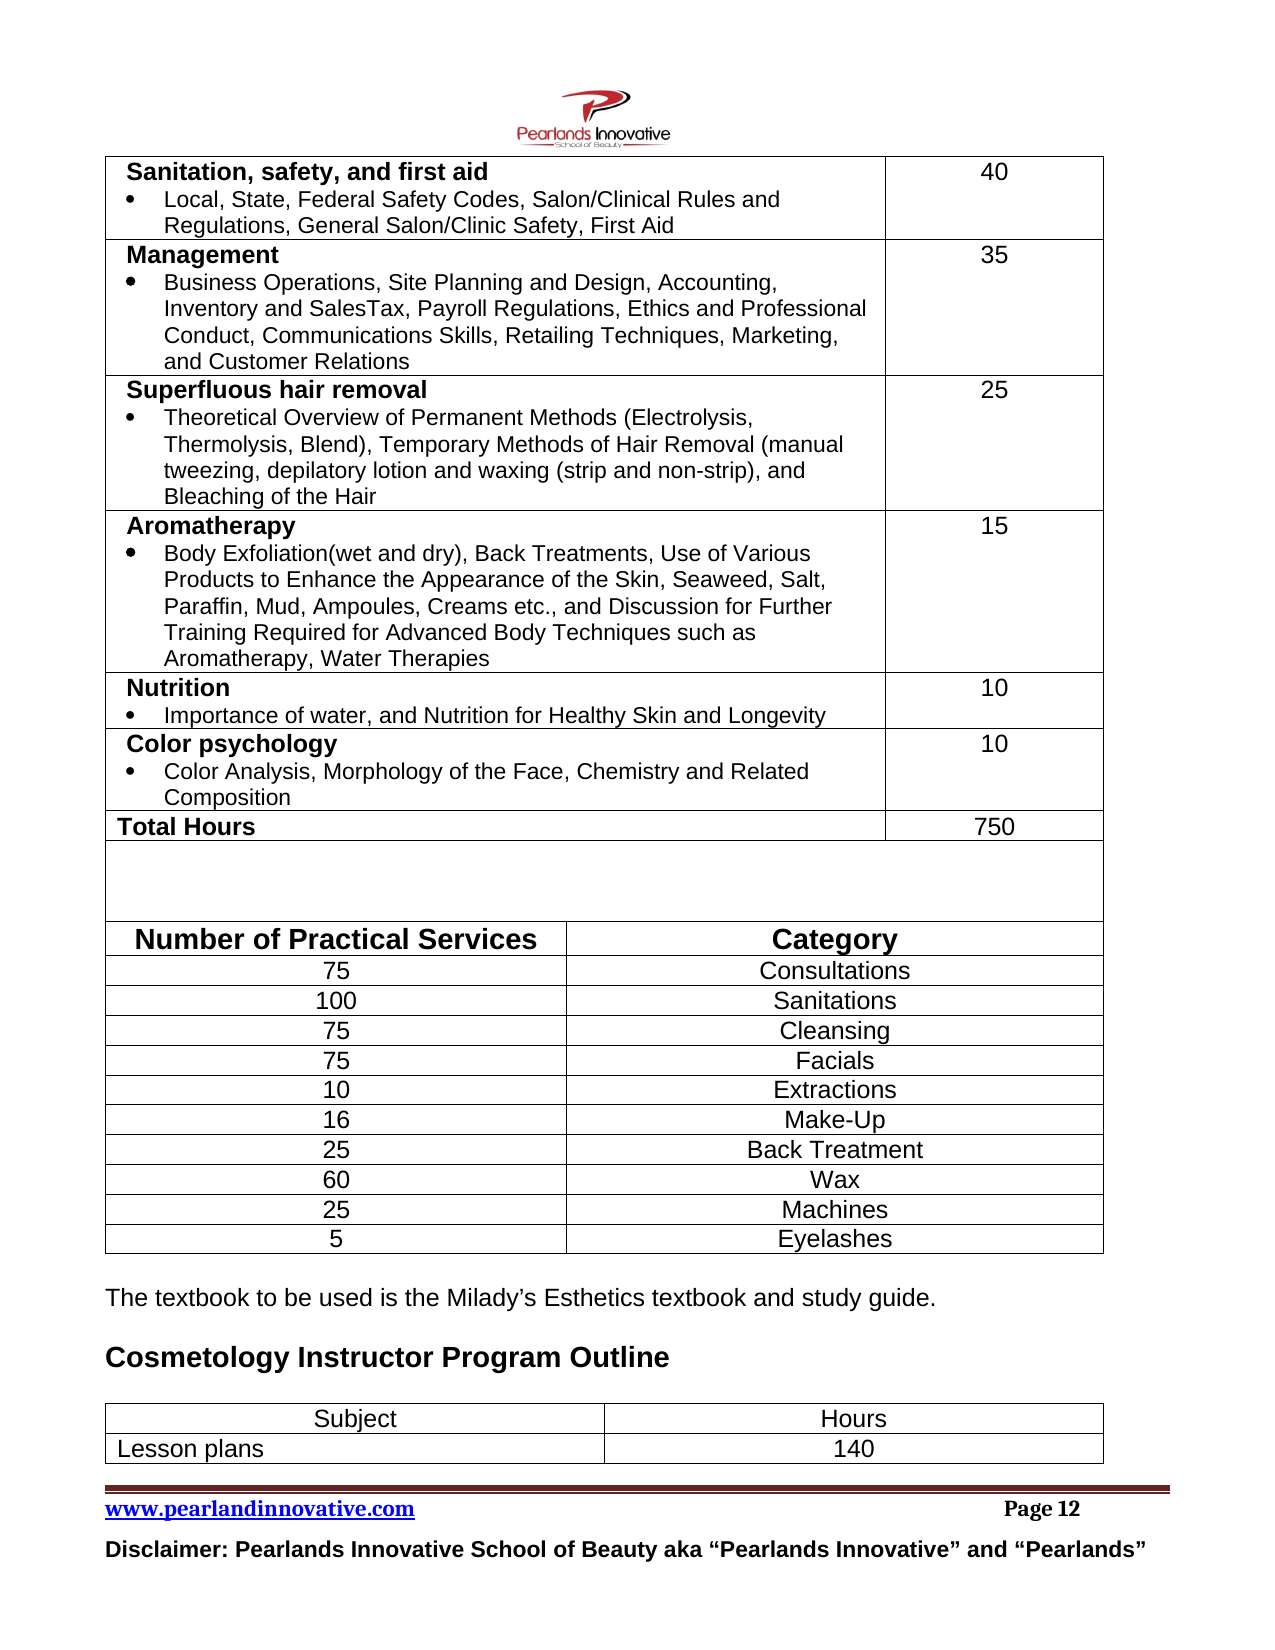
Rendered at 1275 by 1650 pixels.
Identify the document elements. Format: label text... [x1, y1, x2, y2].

table_cell 10 [886, 673, 1103, 728]
table_cell 5 [106, 1225, 566, 1253]
table_cell 25 [886, 376, 1103, 510]
table_cell 25 [106, 1195, 566, 1223]
table_cell Sanitation, safety, and first aid Local, State, Federal Safety Codes, Salon/Clinical Rules and Regulations, General Salon/Clinic Safety, First Aid [106, 157, 885, 239]
table_cell Eyelashes [567, 1225, 1103, 1253]
table_cell 140 [605, 1434, 1103, 1462]
table_cell Aromatherapy Body Exfoliation(wet and dry), Back Treatments, Use of Various Products to Enhance the Appearance of the Skin, Seaweed, Salt, Paraffin, Mud, Ampoules, Creams etc., and Discussion for Further Training Required for Advanced Body Techniques such as Aromatherapy, Water Therapies [106, 511, 885, 672]
table_cell [106, 841, 1103, 921]
picture [498, 75, 687, 156]
table_cell 25 [106, 1135, 566, 1164]
table_cell Back Treatment [567, 1135, 1103, 1164]
table_cell Category [567, 922, 1103, 955]
table_cell 35 [886, 240, 1103, 374]
table_cell 60 [106, 1165, 566, 1194]
table_cell Cleansing [567, 1016, 1103, 1045]
table_cell 75 [106, 1046, 566, 1074]
table_cell Wax [567, 1165, 1103, 1194]
text The textbook to be used is the Milady’s Esthetics textbook and study guide. [105, 1283, 1170, 1312]
table_cell 750 [886, 811, 1103, 840]
table_cell 100 [106, 986, 566, 1015]
table_cell Nutrition Importance of water, and Nutrition for Healthy Skin and Longevity [106, 673, 885, 728]
table_cell Extractions [567, 1076, 1103, 1104]
table_header Subject [106, 1404, 604, 1433]
table_cell Facials [567, 1046, 1103, 1074]
table_cell Lesson plans [106, 1434, 604, 1462]
table_cell Total Hours [106, 811, 885, 840]
table_cell Management Business Operations, Site Planning and Design, Accounting, Inventory and SalesTax, Payroll Regulations, Ethics and Professional Conduct, Communications Skills, Retailing Techniques, Marketing, and Customer Relations [106, 240, 885, 374]
table_cell 10 [106, 1076, 566, 1104]
table_cell Color psychology Color Analysis, Morphology of the Face, Chemistry and Related Composition [106, 729, 885, 810]
table_cell 75 [106, 1016, 566, 1045]
table_cell Sanitations [567, 986, 1103, 1015]
table_cell Number of Practical Services [106, 922, 566, 955]
text Cosmetology Instructor Program Outline [105, 1341, 1170, 1374]
table_cell 75 [106, 956, 566, 985]
table_cell Superfluous hair removal Theoretical Overview of Permanent Methods (Electrolysis, Thermolysis, Blend), Temporary Methods of Hair Removal (manual tweezing, depilatory lotion and waxing (strip and non-strip), and Bleaching of the Hair [106, 376, 885, 510]
table_header Hours [605, 1404, 1103, 1433]
table_cell Make-Up [567, 1105, 1103, 1134]
table_cell 15 [886, 511, 1103, 672]
table_cell 16 [106, 1105, 566, 1134]
table_cell 10 [886, 729, 1103, 810]
table_cell 40 [886, 157, 1103, 239]
table_cell Machines [567, 1195, 1103, 1223]
table_cell Consultations [567, 956, 1103, 985]
